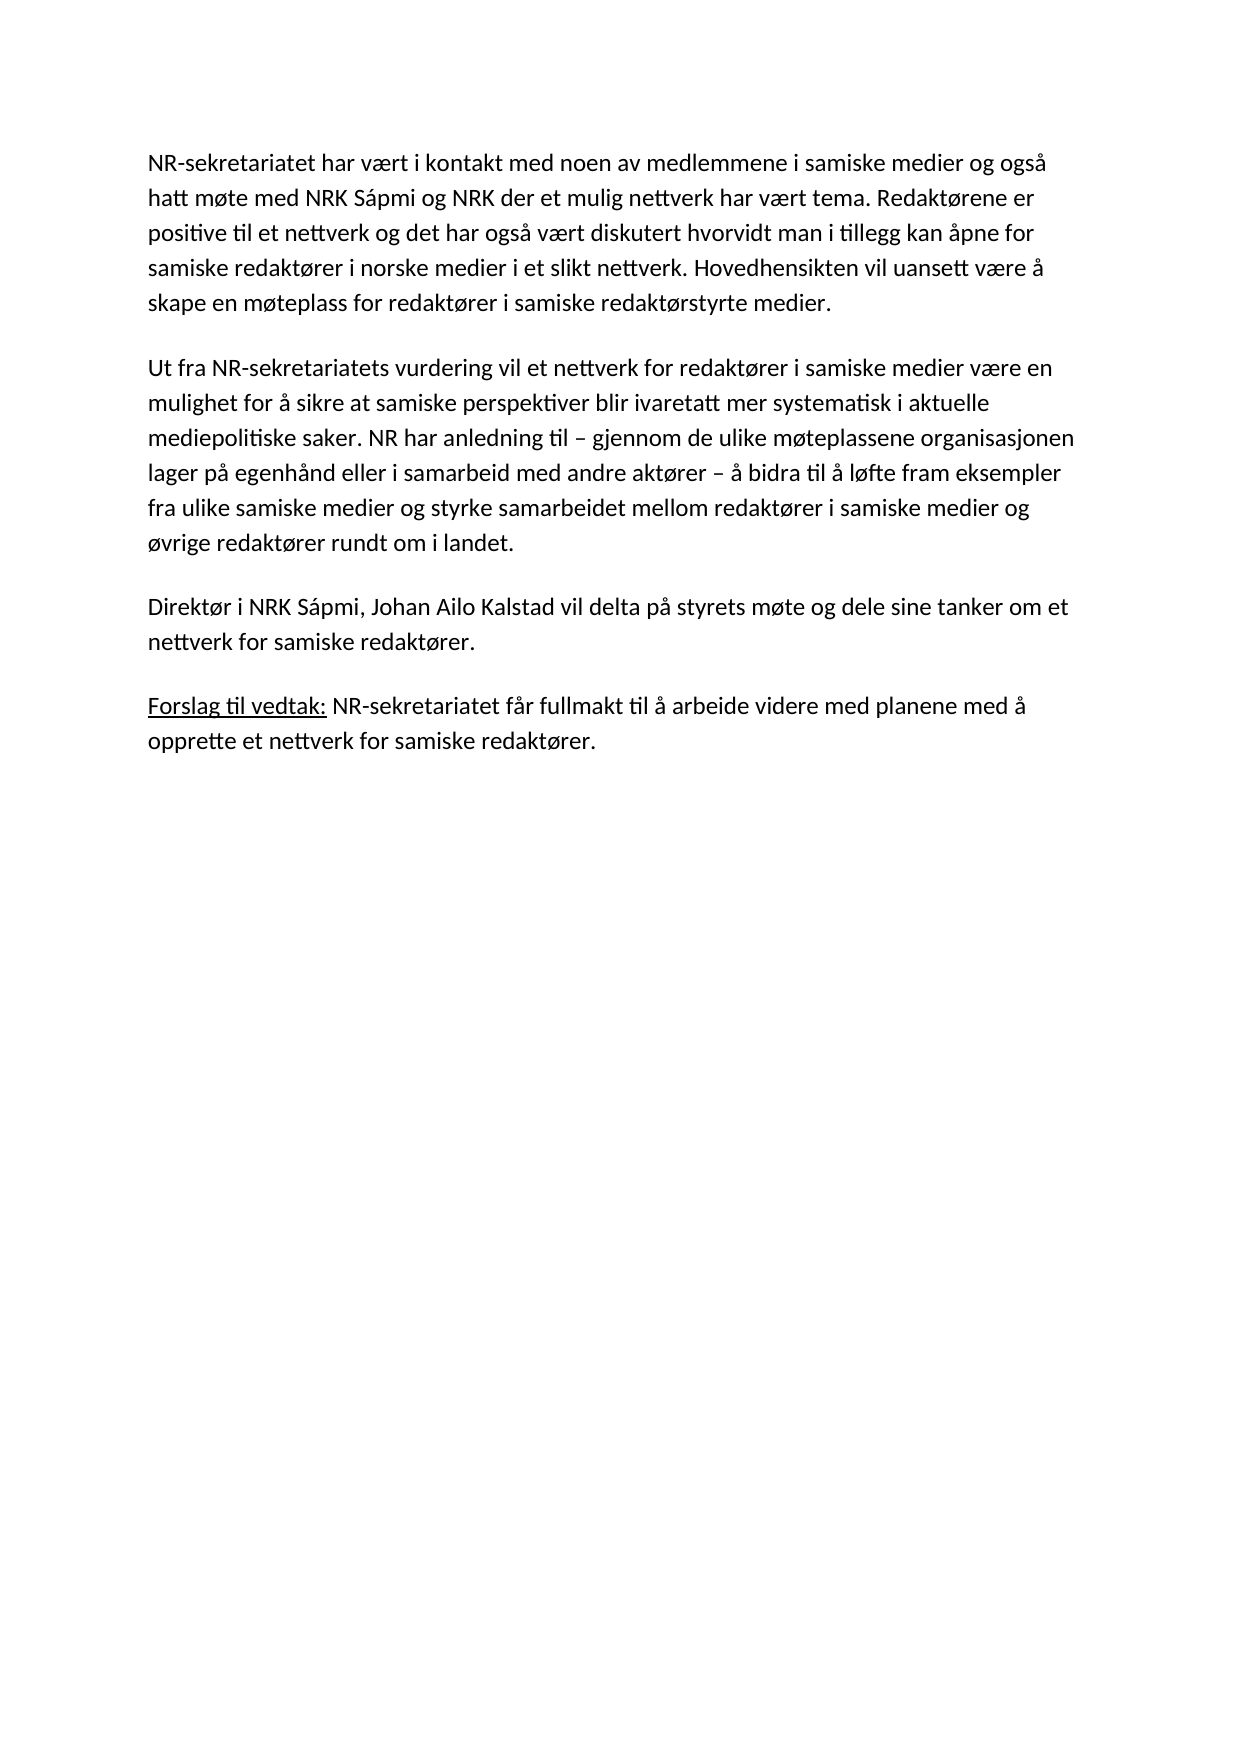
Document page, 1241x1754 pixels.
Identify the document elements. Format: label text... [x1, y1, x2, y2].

text Direktør i NRK Sápmi, Johan Ailo Kalstad vil delta på styrets møte og dele sine tanker om et nettverk for samiske redaktører. [148, 591, 1093, 656]
text Forslag til vedtak: NR-sekretariatet får fullmakt til å arbeide videre med planene med å opprette et nettverk for samiske redaktører. [148, 690, 1093, 756]
text Ut fra NR-sekretariatets vurdering vil et nettverk for redaktører i samiske medier være en mulighet for å sikre at samiske perspektiver blir ivaretatt mer systematisk i aktuelle mediepolitiske saker. NR har anledning til – gjennom de ulike møteplassene organisasjonen lager på egenhånd eller i samarbeid med andre aktører – å bidra til å løfte fram eksempler fra ulike samiske medier og styrke samarbeidet mellom redaktører i samiske medier og øvrige redaktører rundt om i landet. [148, 352, 1093, 557]
text NR-sekretariatet har vært i kontakt med noen av medlemmene i samiske medier og også hatt møte med NRK Sápmi og NRK der et mulig nettverk har vært tema. Redaktørene er positive til et nettverk og det har også vært diskutert hvorvidt man i tillegg kan åpne for samiske redaktører i norske medier i et slikt nettverk. Hovedhensikten vil uansett være å skape en møteplass for redaktører i samiske redaktørstyrte medier. [148, 148, 1093, 318]
